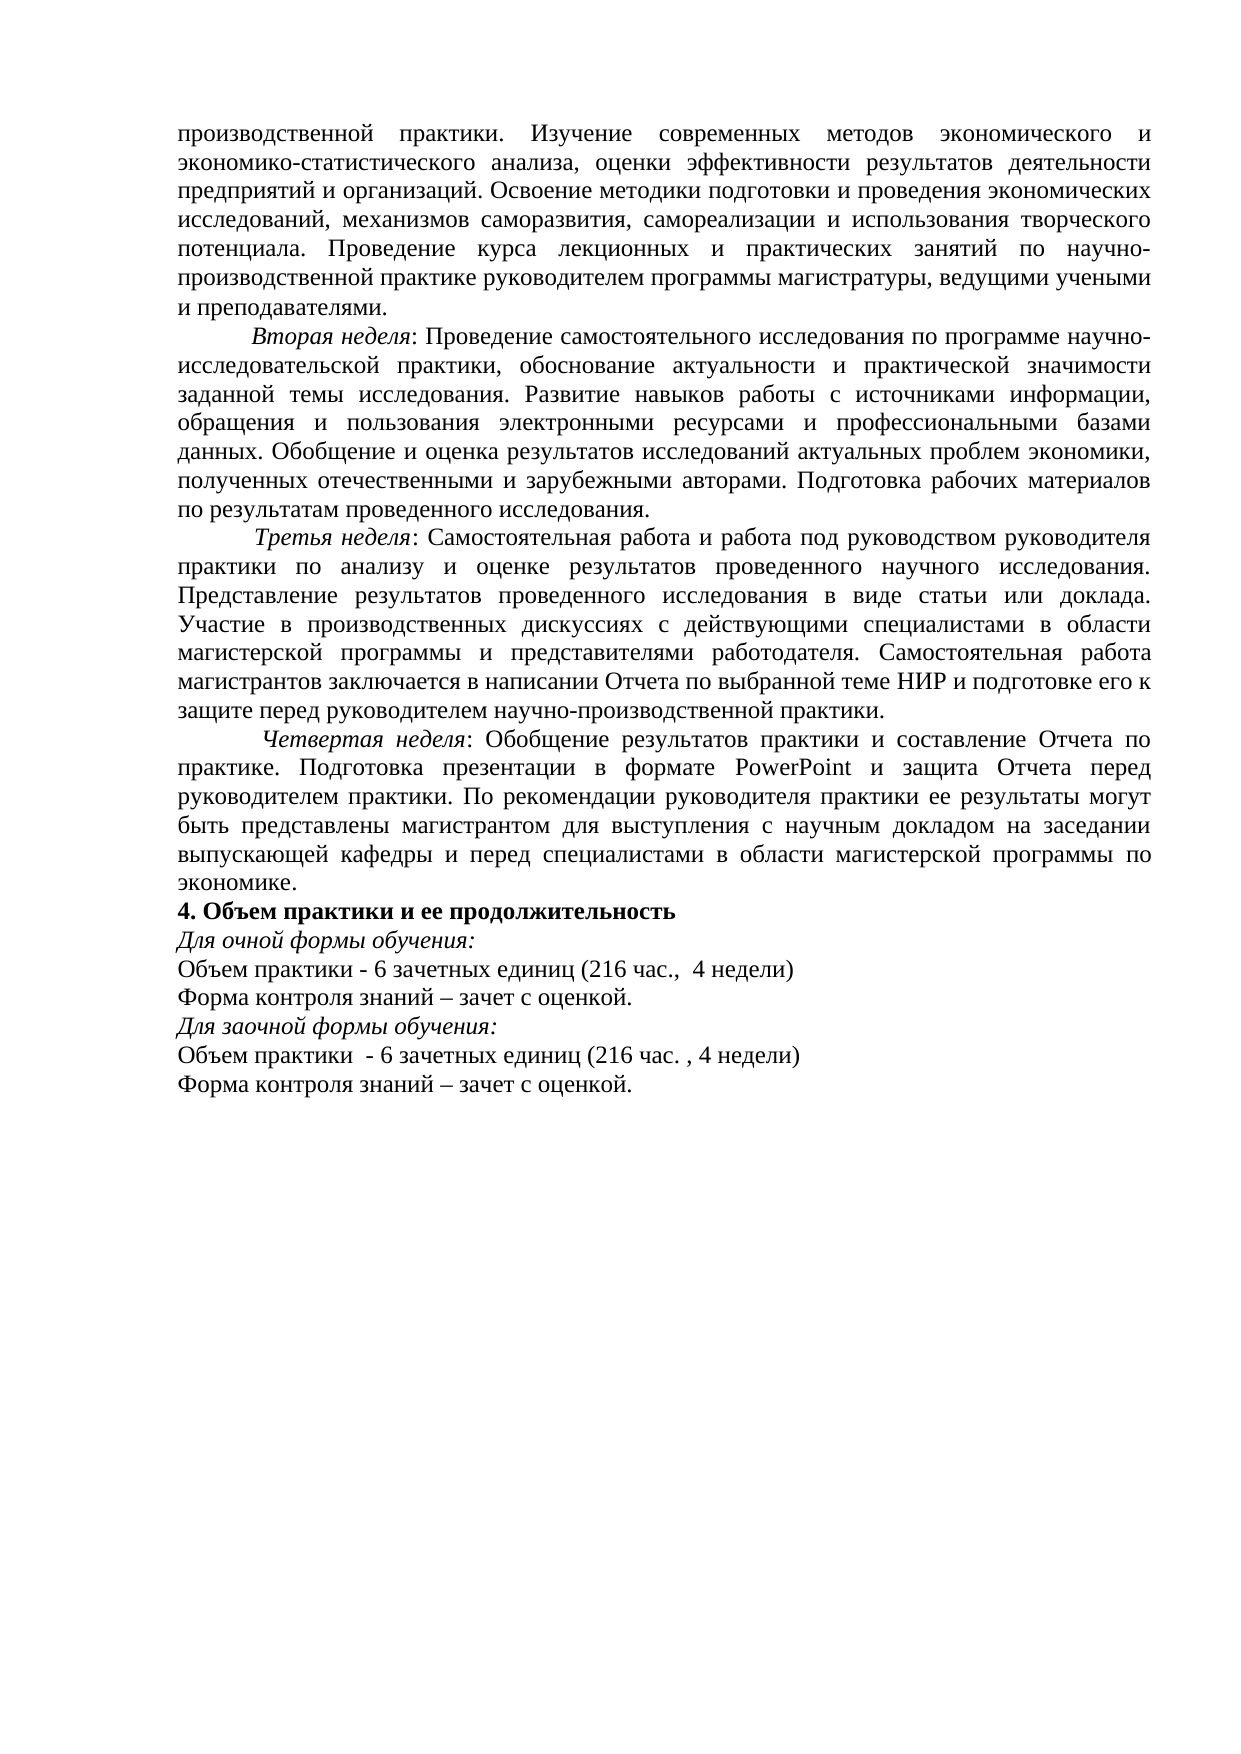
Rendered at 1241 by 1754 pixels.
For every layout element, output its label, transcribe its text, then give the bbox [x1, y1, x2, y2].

text Вторая неделя: Проведение самостоятельного исследования по программе научно-исследовательской практики, обоснование актуальности и практической значимости заданной темы исследования. Развитие навыков работы с источниками информации, обращения и пользования электронными ресурсами и профессиональными базами данных. Обобщение и оценка результатов исследований актуальных проблем экономики, полученных отечественными и зарубежными авторами. Подготовка рабочих материалов по результатам проведенного исследования. [177, 321, 1152, 522]
text Объем практики - 6 зачетных единиц (216 час., 4 недели) [177, 954, 1152, 982]
text Четвертая неделя: Обобщение результатов практики и составление Отчета по практике. Подготовка презентации в формате PowerPoint и защита Отчета перед руководителем практики. По рекомендации руководителя практики ее результаты могут быть представлены магистрантом для выступления с научным докладом на заседании выпускающей кафедры и перед специалистами в области магистерской программы по экономике. [177, 724, 1152, 896]
text Форма контроля знаний – зачет с оценкой. [177, 1069, 1152, 1097]
text Третья неделя: Самостоятельная работа и работа под руководством руководителя практики по анализу и оценке результатов проведенного научного исследования. Представление результатов проведенного исследования в виде статьи или доклада. Участие в производственных дискуссиях с действующими специалистами в области магистерской программы и представителями работодателя. Самостоятельная работа магистрантов заключается в написании Отчета по выбранной теме НИР и подготовке его к защите перед руководителем научно-производственной практики. [177, 522, 1152, 724]
text 4. Объем практики и ее продолжительность [177, 896, 1152, 925]
text Объем практики - 6 зачетных единиц (216 час. , 4 недели) [177, 1040, 1152, 1069]
text Форма контроля знаний – зачет с оценкой. [177, 982, 1152, 1011]
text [177, 118, 1152, 321]
text Для очной формы обучения: [177, 925, 1152, 954]
text Для заочной формы обучения: [177, 1011, 1152, 1040]
